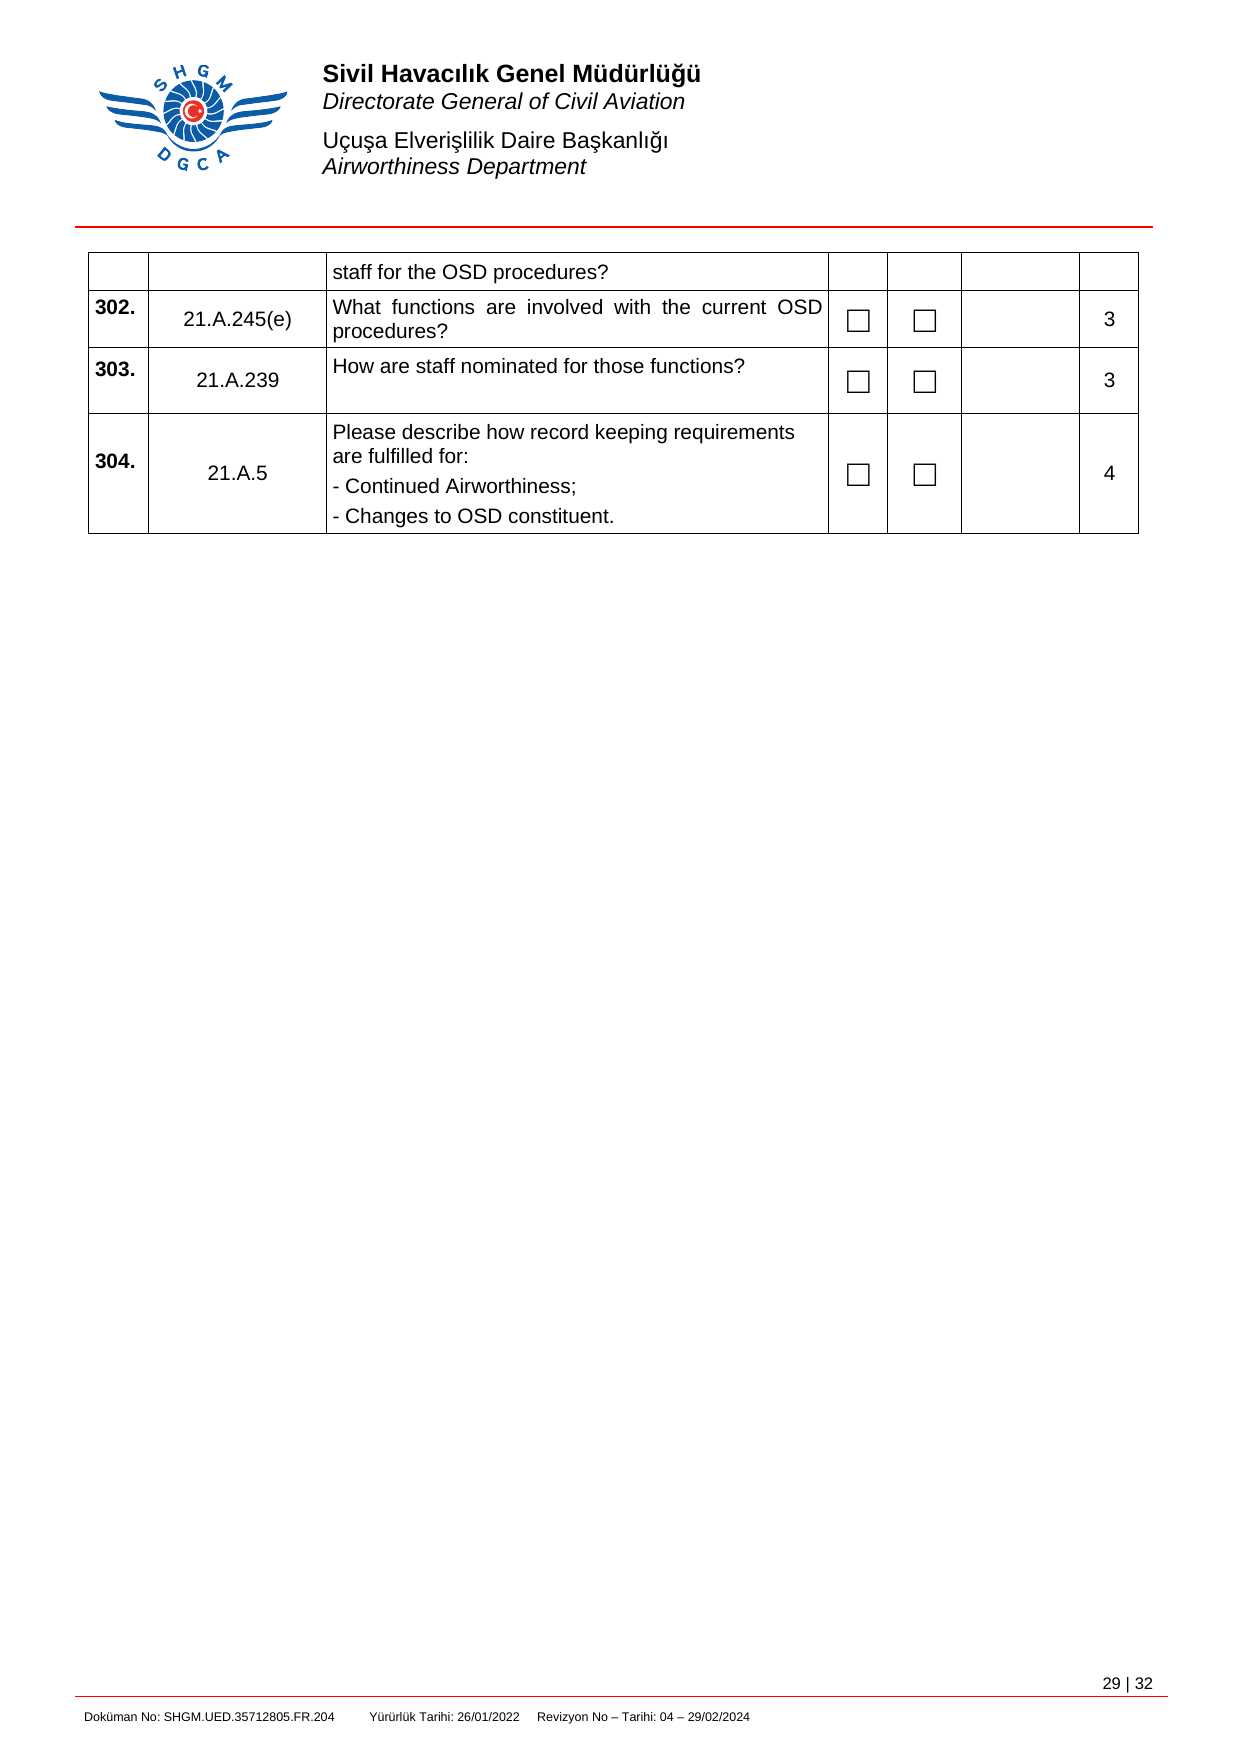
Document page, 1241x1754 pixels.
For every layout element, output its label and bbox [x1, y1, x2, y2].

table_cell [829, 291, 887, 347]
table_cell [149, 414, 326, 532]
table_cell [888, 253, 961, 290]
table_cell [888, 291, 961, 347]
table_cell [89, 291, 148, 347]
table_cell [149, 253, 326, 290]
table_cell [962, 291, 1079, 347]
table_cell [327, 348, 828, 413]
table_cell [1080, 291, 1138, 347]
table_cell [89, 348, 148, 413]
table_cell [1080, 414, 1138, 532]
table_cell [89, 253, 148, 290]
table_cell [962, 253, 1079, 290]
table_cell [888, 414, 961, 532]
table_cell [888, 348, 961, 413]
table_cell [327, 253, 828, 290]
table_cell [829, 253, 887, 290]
picture [99, 65, 288, 171]
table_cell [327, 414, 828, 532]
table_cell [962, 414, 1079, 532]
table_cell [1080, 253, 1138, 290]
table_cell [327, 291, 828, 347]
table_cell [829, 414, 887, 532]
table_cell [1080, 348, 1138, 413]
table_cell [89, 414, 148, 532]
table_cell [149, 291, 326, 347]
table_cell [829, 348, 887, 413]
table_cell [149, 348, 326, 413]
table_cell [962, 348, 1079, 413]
